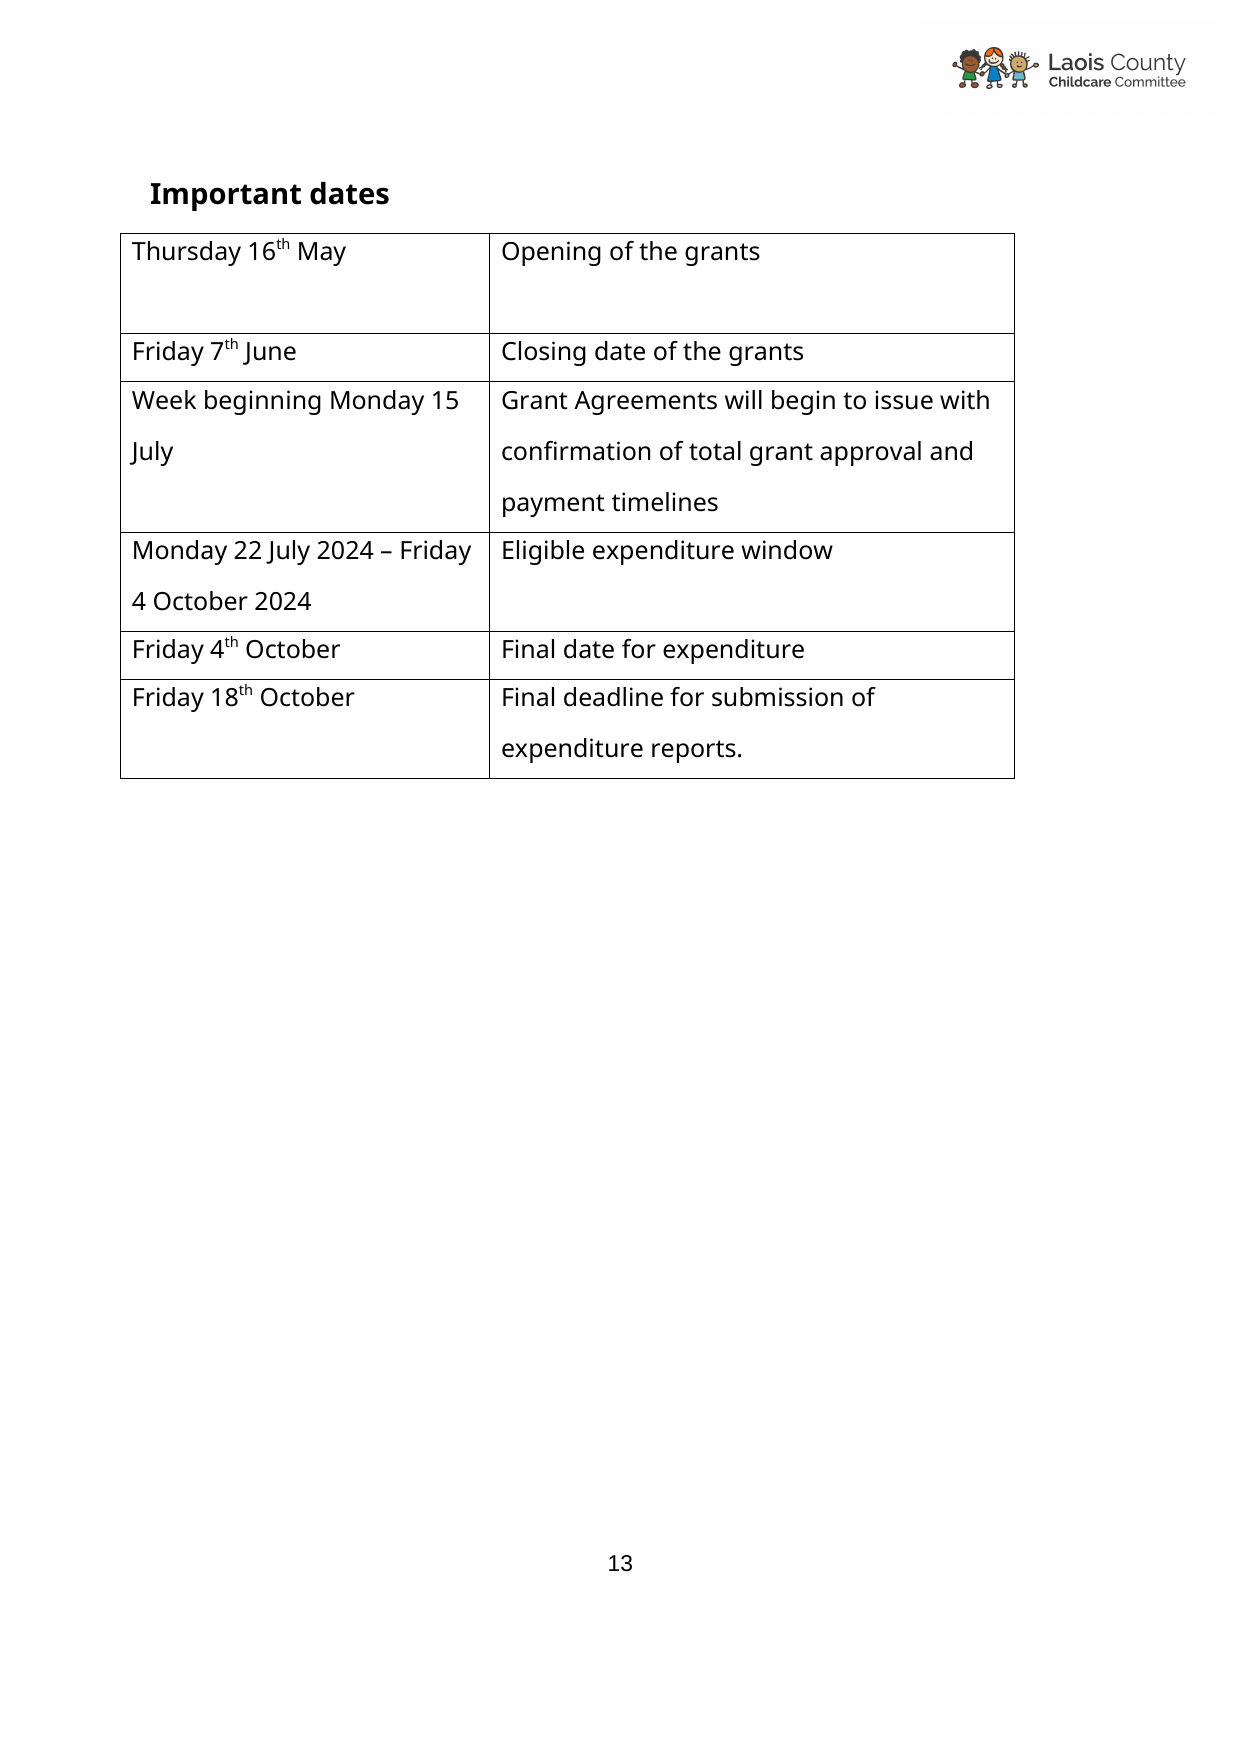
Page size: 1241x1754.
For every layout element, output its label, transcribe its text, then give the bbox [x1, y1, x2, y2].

table_cell Final date for expenditure [490, 632, 1014, 679]
table_cell Week beginning Monday 15 July [121, 382, 489, 532]
table_cell Grant Agreements will begin to issue with confirmation of total grant approval and payment timelines [490, 382, 1014, 532]
table_header Opening of the grants [490, 234, 1014, 333]
table_cell Final deadline for submission of expenditure reports. [490, 680, 1014, 778]
table_cell Closing date of the grants [490, 334, 1014, 381]
table_cell Friday 7th June [121, 334, 489, 381]
table_cell Monday 22 July 2024 – Friday 4 October 2024 [121, 533, 489, 631]
table_cell Friday 18th October [121, 680, 489, 778]
table_cell Eligible expenditure window [490, 533, 1014, 631]
text Important dates [150, 173, 1090, 213]
table_header Thursday 16th May [121, 234, 489, 333]
picture [920, 18, 1216, 118]
table_cell Friday 4th October [121, 632, 489, 679]
